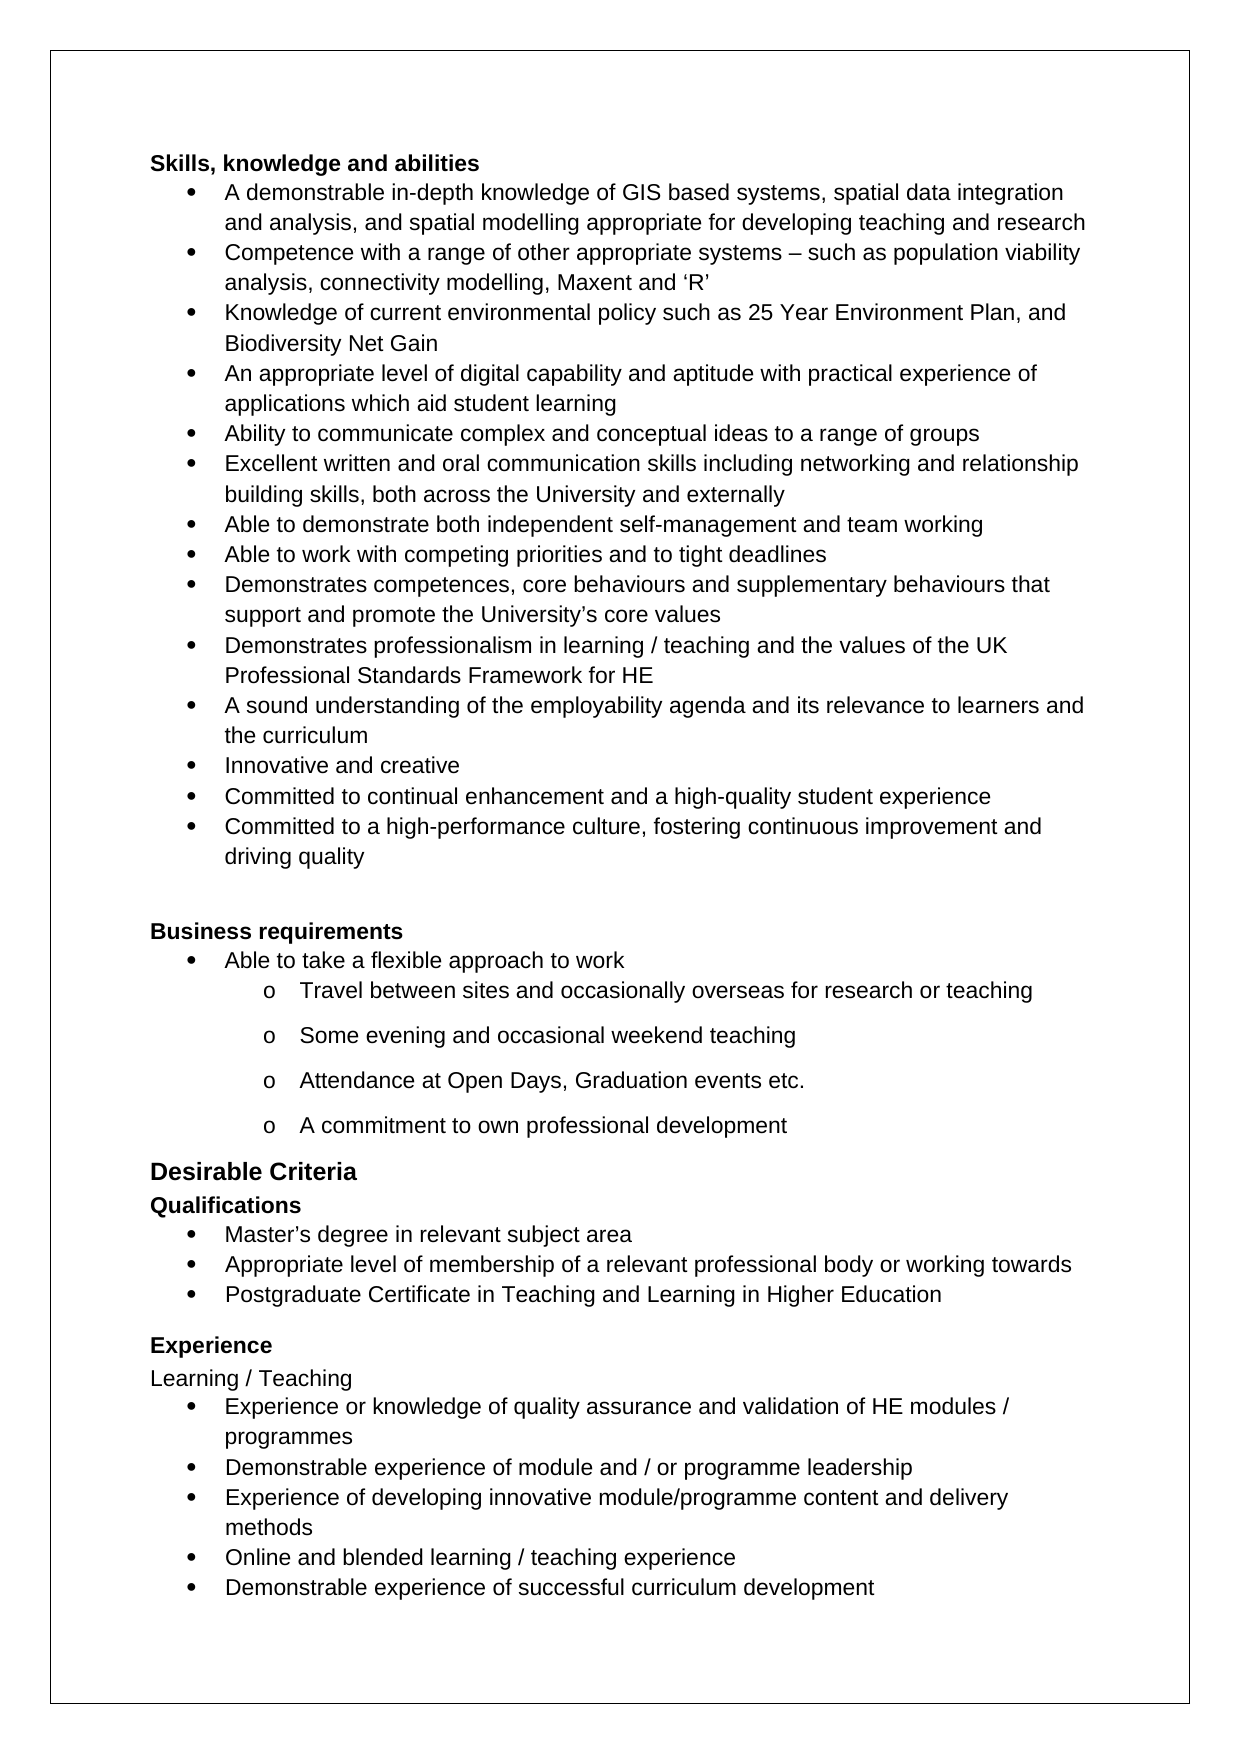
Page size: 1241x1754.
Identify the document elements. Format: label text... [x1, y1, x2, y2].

list Experience or knowledge of quality assurance and validation of HE modules / programmes [187, 1393, 1090, 1450]
list Able to demonstrate both independent self-management and team working [187, 511, 1090, 537]
list Online and blended learning / teaching experience [187, 1544, 1090, 1571]
list Master’s degree in relevant subject area [187, 1221, 1090, 1247]
list Postgraduate Certificate in Teaching and Learning in Higher Education [187, 1281, 1090, 1307]
subtitle Desirable Criteria [150, 1157, 1090, 1186]
list Travel between sites and occasionally overseas for research or teaching [262, 977, 1090, 1005]
list Knowledge of current environmental policy such as 25 Year Environment Plan, and Biodiversity Net Gain [187, 299, 1090, 356]
list A commitment to own professional development [262, 1112, 1090, 1140]
list Able to work with competing priorities and to tight deadlines [187, 541, 1090, 567]
list Demonstrates professionalism in learning / teaching and the values of the UK Professional Standards Framework for HE [187, 632, 1090, 688]
list Demonstrates competences, core behaviours and supplementary behaviours that support and promote the University’s core values [187, 571, 1090, 628]
list Innovative and creative [187, 752, 1090, 779]
subtitle Experience [150, 1332, 1090, 1358]
list Demonstrable experience of successful curriculum development [187, 1574, 1090, 1601]
list Attendance at Open Days, Graduation events etc. [262, 1067, 1090, 1095]
subtitle Business requirements [150, 918, 1090, 945]
list Some evening and occasional weekend teaching [262, 1022, 1090, 1050]
list Competence with a range of other appropriate systems – such as population viability analysis, connectivity modelling, Maxent and ‘R’ [187, 239, 1090, 295]
list An appropriate level of digital capability and aptitude with practical experience of applications which aid student learning [187, 360, 1090, 416]
subtitle Qualifications [150, 1192, 1090, 1218]
list Able to take a flexible approach to work [187, 947, 1090, 973]
list Committed to continual enhancement and a high-quality student experience [187, 783, 1090, 809]
subtitle Learning / Teaching [150, 1365, 1090, 1391]
list Experience of developing innovative module/programme content and delivery methods [187, 1484, 1090, 1540]
list Committed to a high-performance culture, fostering continuous improvement and driving quality [187, 813, 1090, 869]
list Excellent written and oral communication skills including networking and relationship building skills, both across the University and externally [187, 450, 1090, 507]
list Ability to communicate complex and conceptual ideas to a range of groups [187, 420, 1090, 446]
list A demonstrable in-depth knowledge of GIS based systems, spatial data integration and analysis, and spatial modelling appropriate for developing teaching and research [187, 178, 1090, 235]
list Demonstrable experience of module and / or programme leadership [187, 1453, 1090, 1480]
list Appropriate level of membership of a relevant professional body or working towards [187, 1251, 1090, 1277]
subtitle Skills, knowledge and abilities [150, 150, 1090, 176]
list A sound understanding of the employability agenda and its relevance to learners and the curriculum [187, 692, 1090, 748]
